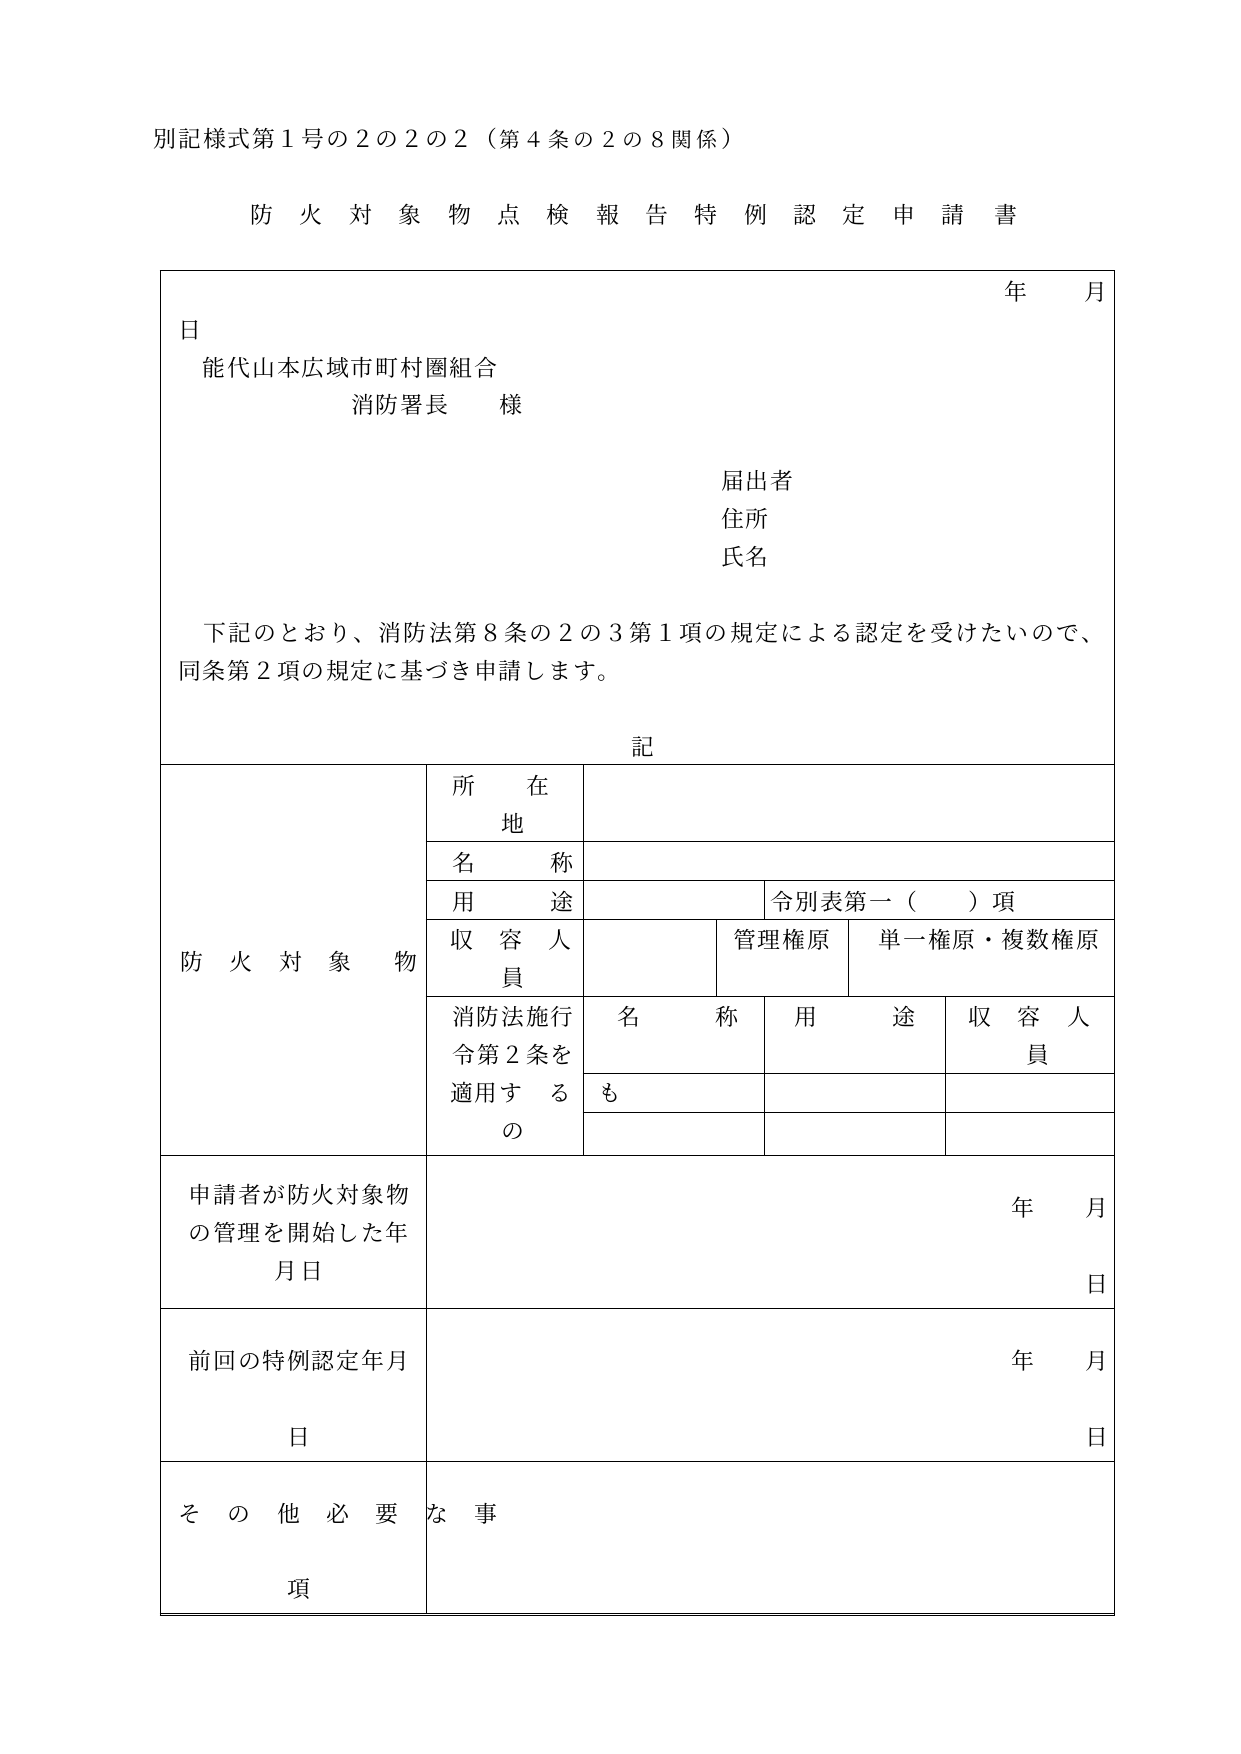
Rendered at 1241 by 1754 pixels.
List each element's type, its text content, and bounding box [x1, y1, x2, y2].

table_cell 申請者が防火対象物の管理を開始した年月日 [161, 1156, 426, 1308]
table_cell 年 月 日 [427, 1156, 1114, 1308]
table_cell [584, 1074, 764, 1112]
table_cell 消防法施行令第２条を適用するもの [427, 997, 583, 1155]
table_cell [946, 1113, 1114, 1155]
table_cell 所 在 地 [427, 765, 583, 841]
table_cell 名 称 [584, 997, 764, 1073]
table_cell 管理権原 [717, 920, 848, 996]
table_header 年 月 日 能代山本広域市町村圏組合 消防署長 様 届出者 住所 氏名 下記のとおり、消防法第８条の２の３第１項の規定による認定を受けたいので、同条第２項の規定に基づき申請します。 記 [161, 271, 1114, 764]
table_cell 防火対象物 [161, 765, 426, 1155]
table_cell [584, 765, 1114, 841]
table_cell 令別表第一（ ）項 [765, 881, 1114, 919]
table_cell 用 途 [427, 881, 583, 919]
table_cell 名 称 [427, 842, 583, 880]
table_cell [584, 920, 716, 996]
table_cell [765, 1074, 945, 1112]
table_cell [584, 1113, 764, 1155]
table_cell 前回の特例認定年月日 [161, 1309, 426, 1461]
table_cell その他必要な事項 [161, 1462, 426, 1613]
text 防火対象物点検報告特例認定申請書 [153, 194, 1116, 232]
table_cell 収容人員 [946, 997, 1114, 1073]
table_cell [946, 1074, 1114, 1112]
table_cell 単一権原・複数権原 [849, 920, 1114, 996]
table_cell [765, 1113, 945, 1155]
text 別記様式第１号の２の２の２（第４条の２の８関係） [153, 119, 1116, 157]
table_cell 収容人員 [427, 920, 583, 996]
table_cell [584, 842, 1114, 880]
table_cell [427, 1462, 1114, 1613]
table_cell [584, 881, 764, 919]
table_cell 年 月 日 [427, 1309, 1114, 1461]
table_cell 用 途 [765, 997, 945, 1073]
